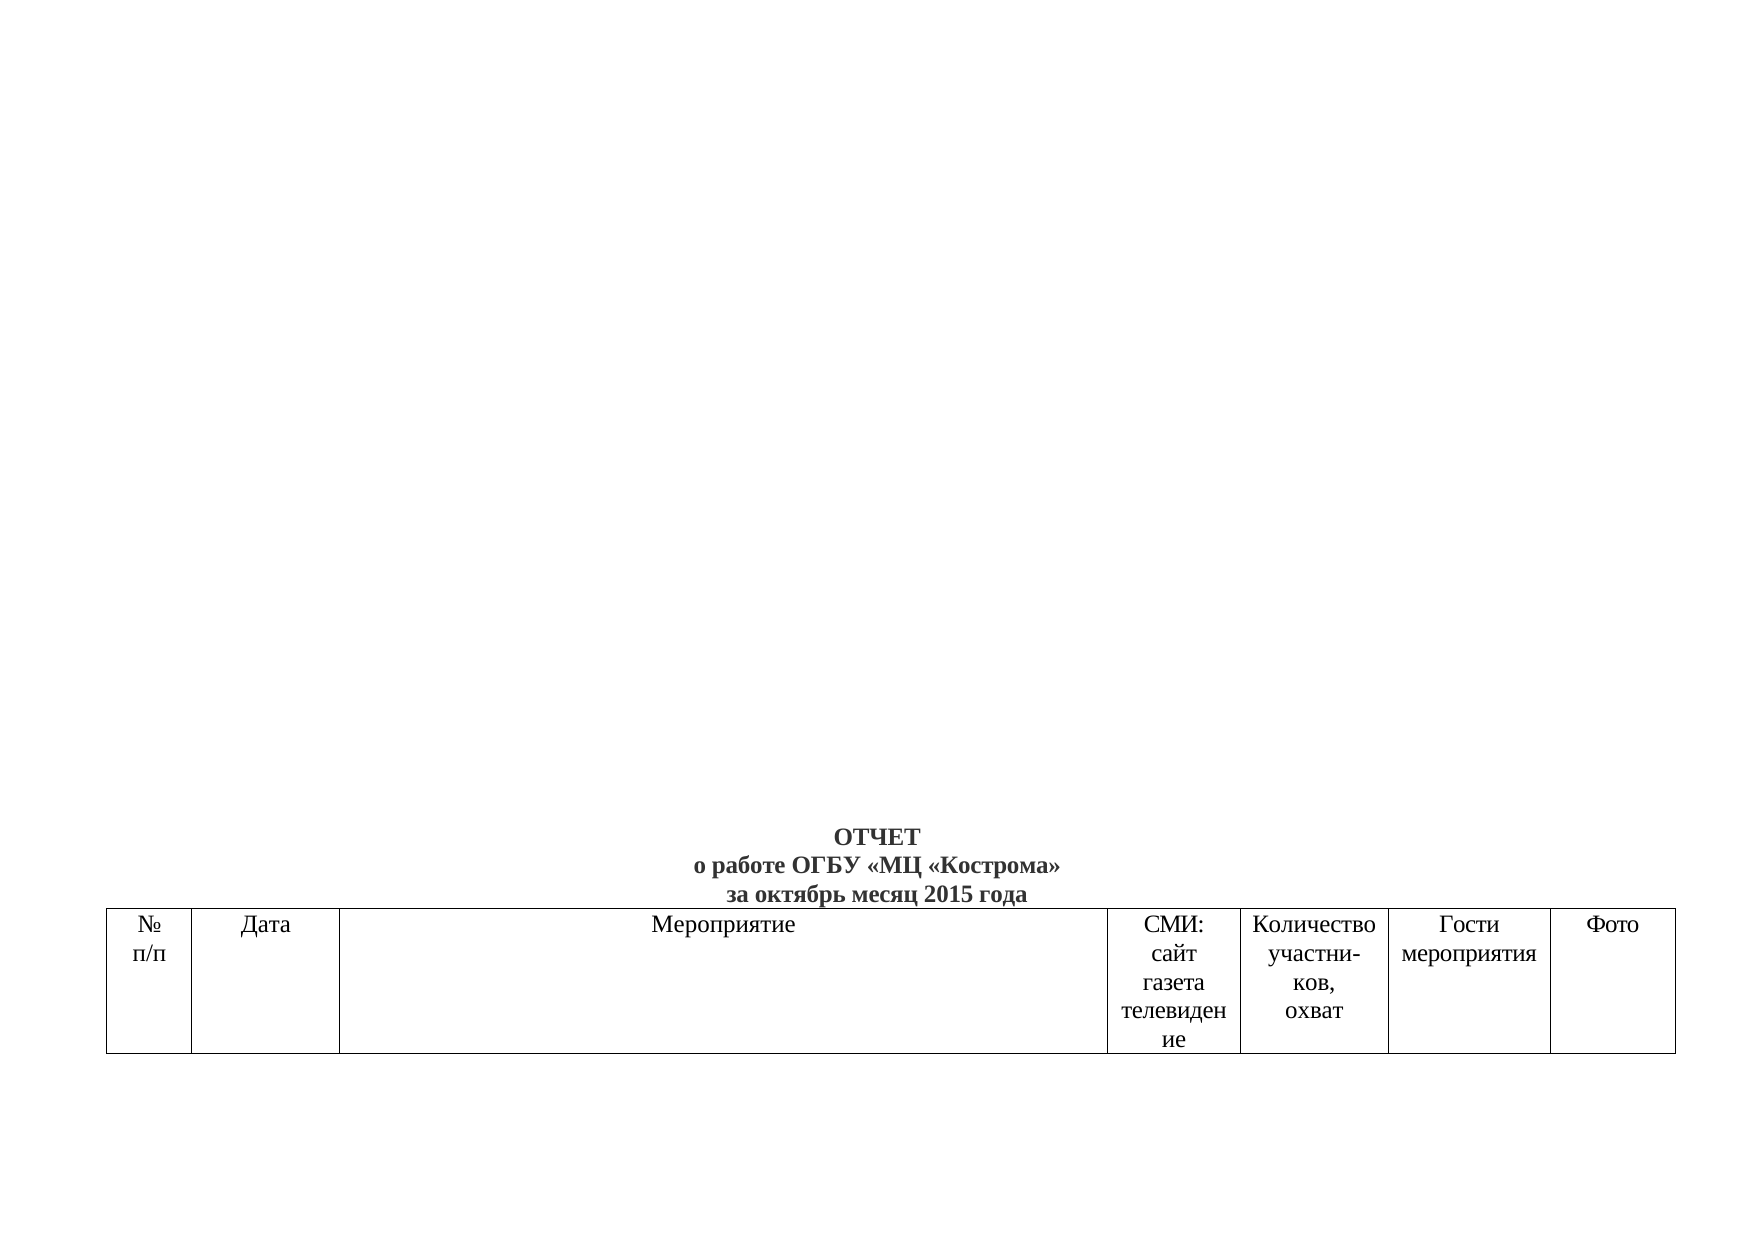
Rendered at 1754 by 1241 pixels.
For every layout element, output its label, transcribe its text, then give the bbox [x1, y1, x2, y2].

table_header Мероприятие [340, 909, 1107, 1053]
text ОТЧЕТ [118, 822, 1636, 851]
table_header № п/п [107, 909, 191, 1053]
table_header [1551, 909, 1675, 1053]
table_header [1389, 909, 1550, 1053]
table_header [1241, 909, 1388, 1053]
table_header Дата [192, 909, 339, 1053]
text о работе ОГБУ «МЦ «Кострома» [118, 851, 1636, 879]
text за октябрь месяц 2015 года [118, 879, 1636, 908]
